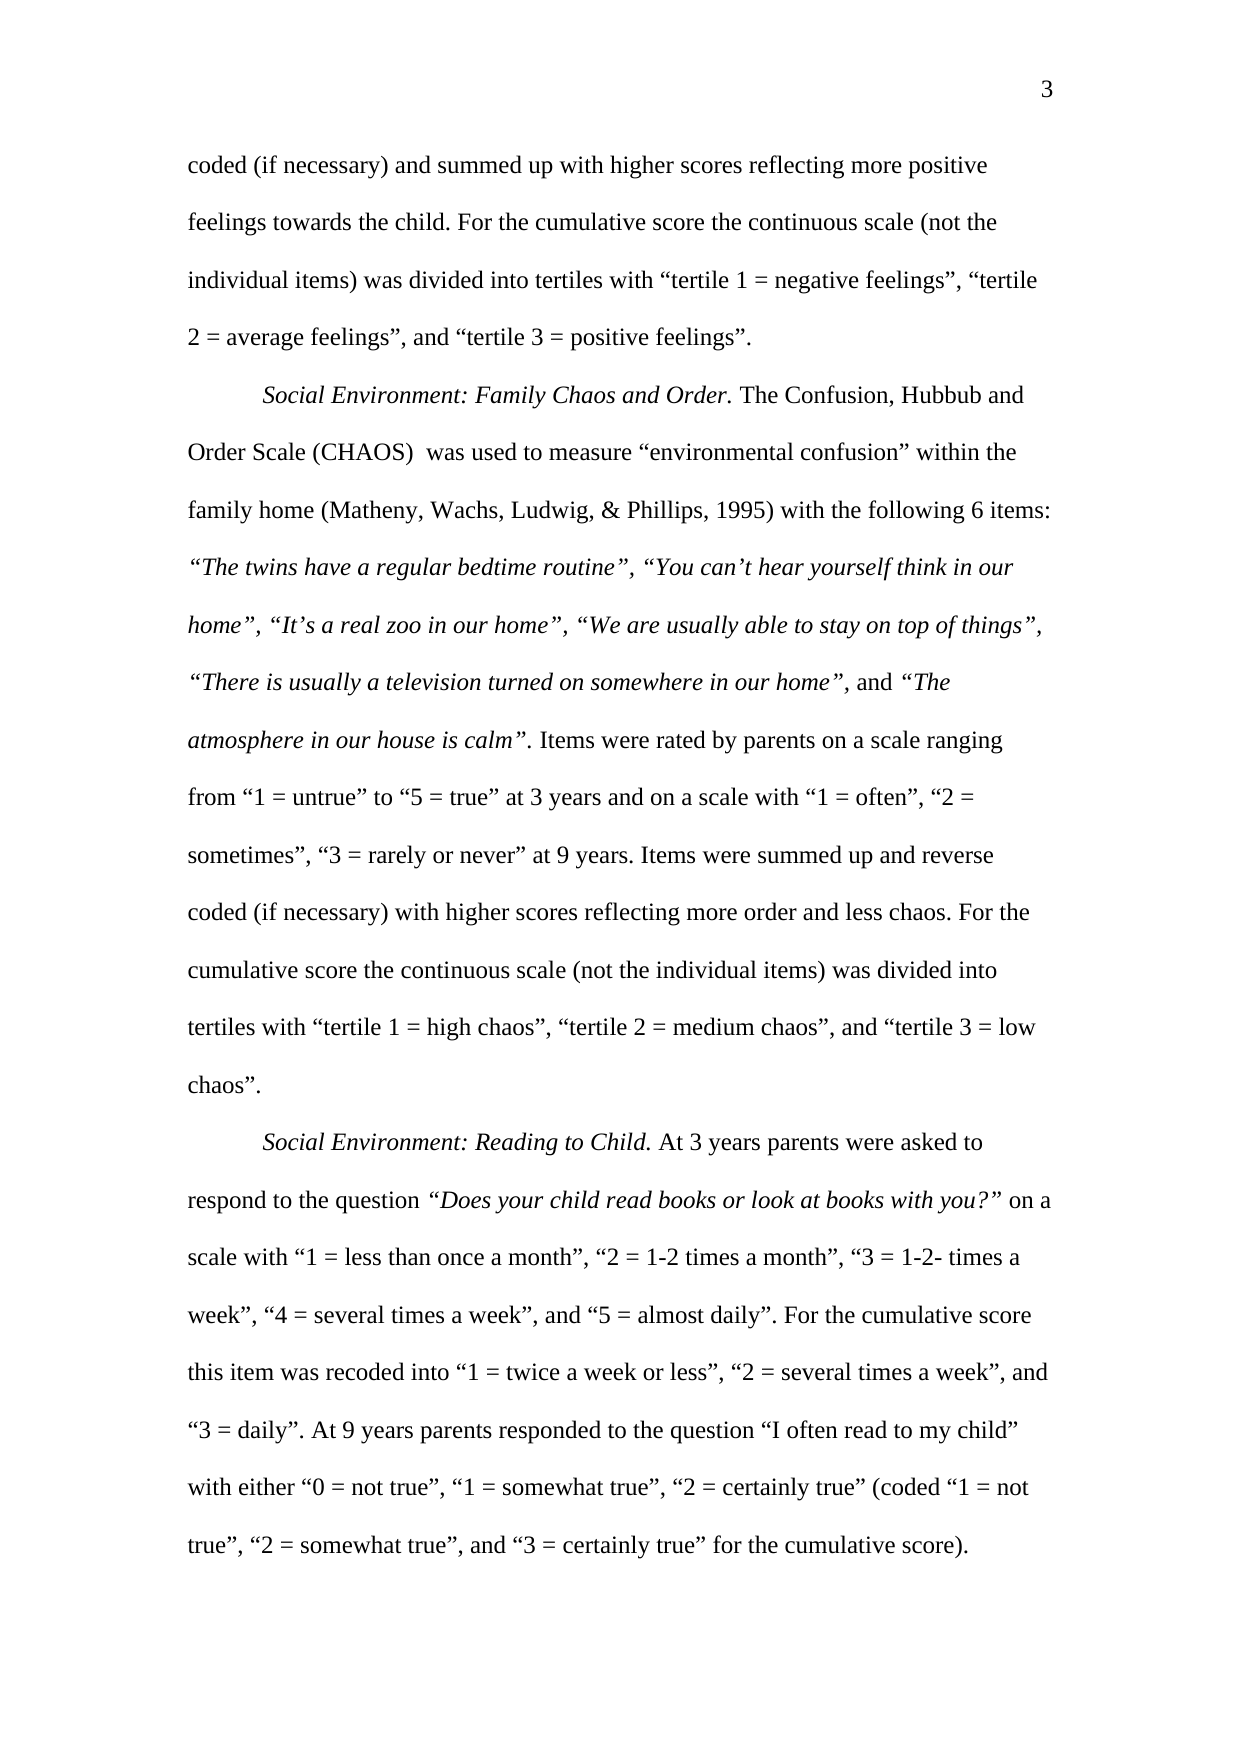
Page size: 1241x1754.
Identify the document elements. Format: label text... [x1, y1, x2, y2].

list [187, 150, 1053, 351]
list Social Environment: Family Chaos and Order. The Confusion, Hubbub and Order Scale (CHAOS) was used to measure “environmental confusion” within the family home (Matheny, Wachs, Ludwig, & Phillips, 1995) with the following 6 items: “The twins have a regular bedtime routine”, “You can’t hear yourself think in our home”, “It’s a real zoo in our home”, “We are usually able to stay on top of things”, “There is usually a television turned on somewhere in our home”, and “The atmosphere in our house is calm”. Items were rated by parents on a scale ranging from “1 = untrue” to “5 = true” at 3 years and on a scale with “1 = often”, “2 = sometimes”, “3 = rarely or never” at 9 years. Items were summed up and reverse coded (if necessary) with higher scores reflecting more order and less chaos. For the cumulative score the continuous scale (not the individual items) was divided into tertiles with “tertile 1 = high chaos”, “tertile 2 = medium chaos”, and “tertile 3 = low chaos”. [187, 380, 1053, 1099]
list Social Environment: Reading to Child. At 3 years parents were asked to respond to the question “Does your child read books or look at books with you?” on a scale with “1 = less than once a month”, “2 = 1-2 times a month”, “3 = 1-2- times a week”, “4 = several times a week”, and “5 = almost daily”. For the cumulative score this item was recoded into “1 = twice a week or less”, “2 = several times a week”, and “3 = daily”. At 9 years parents responded to the question “I often read to my child” with either “0 = not true”, “1 = somewhat true”, “2 = certainly true” (coded “1 = not true”, “2 = somewhat true”, and “3 = certainly true” for the cumulative score). [187, 1127, 1053, 1559]
